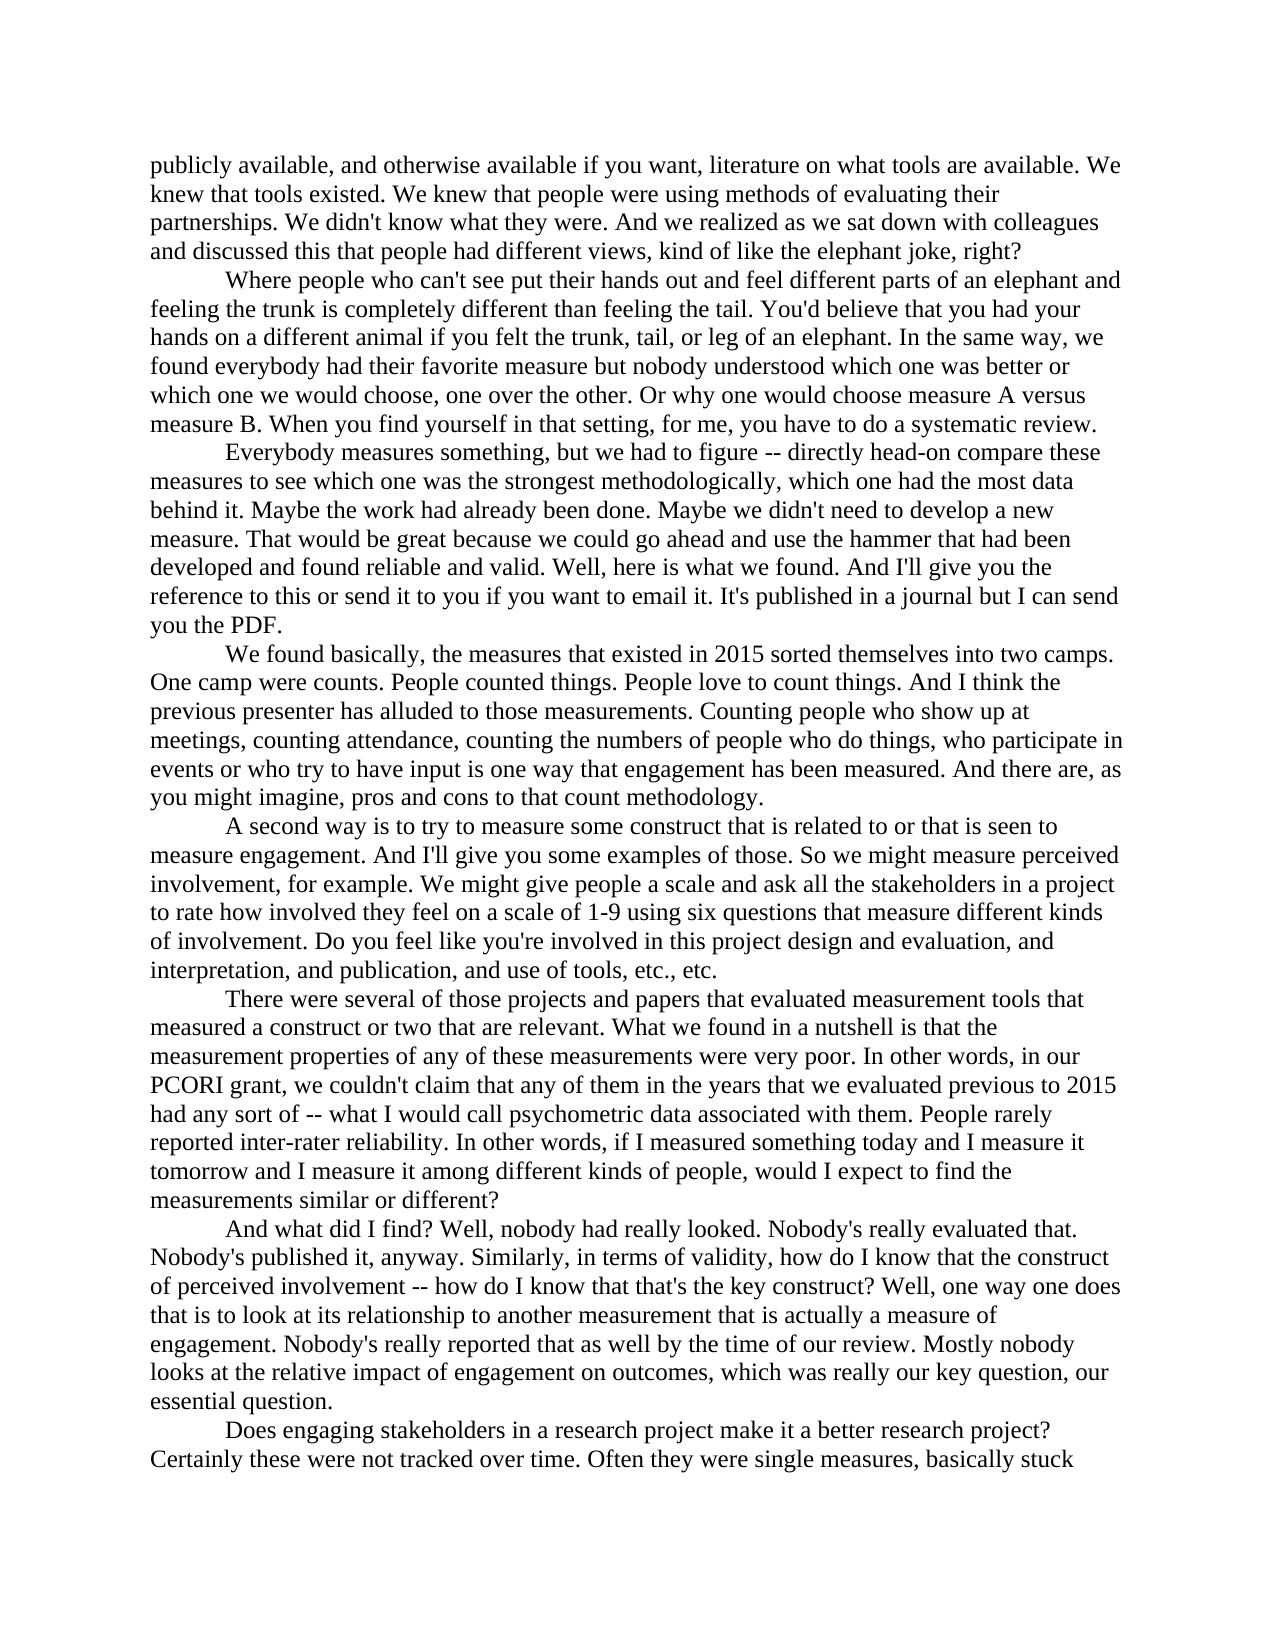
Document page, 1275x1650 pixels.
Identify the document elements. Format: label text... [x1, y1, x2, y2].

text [150, 150, 1125, 265]
text There were several of those projects and papers that evaluated measurement tools that measured a construct or two that are relevant. What we found in a nutshell is that the measurement properties of any of these measurements were very poor. In other words, in our PCORI grant, we couldn't claim that any of them in the years that we evaluated previous to 2015 had any sort of -- what I would call psychometric data associated with them. People rarely reported inter-rater reliability. In other words, if I measured something today and I measure it tomorrow and I measure it among different kinds of people, would I expect to find the measurements similar or different? [150, 984, 1125, 1214]
text We found basically, the measures that existed in 2015 sorted themselves into two camps. One camp were counts. People counted things. People love to count things. And I think the previous presenter has alluded to those measurements. Counting people who show up at meetings, counting attendance, counting the numbers of people who do things, who participate in events or who try to have input is one way that engagement has been measured. And there are, as you might imagine, pros and cons to that count methodology. [150, 639, 1125, 811]
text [150, 1415, 1125, 1472]
text And what did I find? Well, nobody had really looked. Nobody's really evaluated that. Nobody's published it, anyway. Similarly, in terms of validity, how do I know that the construct of perceived involvement -- how do I know that that's the key construct? Well, one way one does that is to look at its relationship to another measurement that is actually a measure of engagement. Nobody's really reported that as well by the time of our review. Mostly nobody looks at the relative impact of engagement on outcomes, which was really our key question, our essential question. [150, 1214, 1125, 1415]
text A second way is to try to measure some construct that is related to or that is seen to measure engagement. And I'll give you some examples of those. So we might measure perceived involvement, for example. We might give people a scale and ask all the stakeholders in a project to rate how involved they feel on a scale of 1-9 using six questions that measure different kinds of involvement. Do you feel like you're involved in this project design and evaluation, and interpretation, and publication, and use of tools, etc., etc. [150, 811, 1125, 984]
text Everybody measures something, but we had to figure -- directly head-on compare these measures to see which one was the strongest methodologically, which one had the most data behind it. Maybe the work had already been done. Maybe we didn't need to develop a new measure. That would be great because we could go ahead and use the hammer that had been developed and found reliable and valid. Well, here is what we found. And I'll give you the reference to this or send it to you if you want to email it. It's published in a journal but I can send you the PDF. [150, 437, 1125, 639]
text Where people who can't see put their hands out and feel different parts of an elephant and feeling the trunk is completely different than feeling the tail. You'd believe that you had your hands on a different animal if you felt the trunk, tail, or leg of an elephant. In the same way, we found everybody had their favorite measure but nobody understood which one was better or which one we would choose, one over the other. Or why one would choose measure A versus measure B. When you find yourself in that setting, for me, you have to do a systematic review. [150, 265, 1125, 437]
